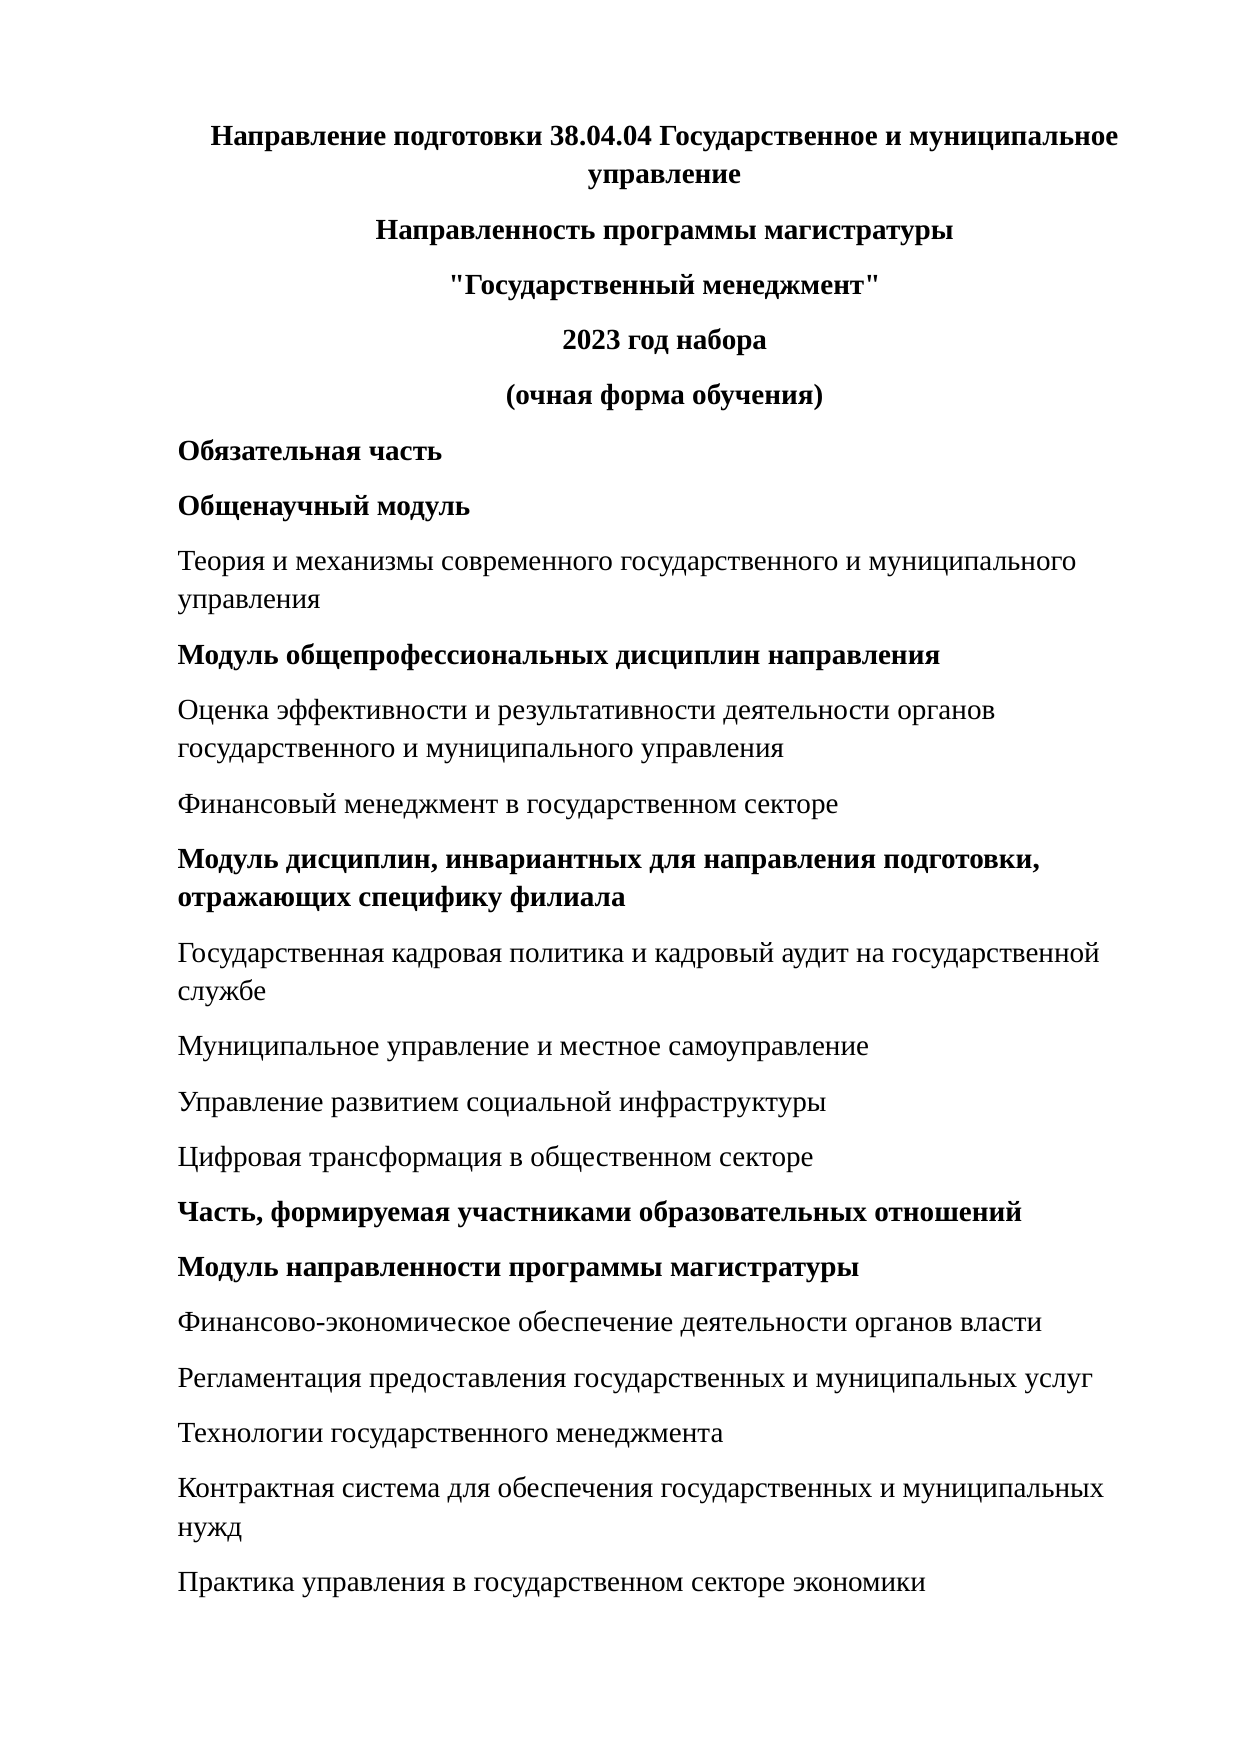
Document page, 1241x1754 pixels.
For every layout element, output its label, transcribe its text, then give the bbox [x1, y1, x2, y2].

text (очная форма обучения) [177, 377, 1152, 411]
text Оценка эффективности и результативности деятельности органов государственного и муниципального управления [177, 692, 1152, 764]
text Модуль дисциплин, инвариантных для направления подготовки, отражающих специфику филиала [177, 841, 1152, 913]
text Цифровая трансформация в общественном секторе [177, 1139, 1152, 1172]
text Управление развитием социальной инфраструктуры [177, 1084, 1152, 1117]
text Теория и механизмы современного государственного и муниципального управления [177, 543, 1152, 615]
text Часть, формируемая участниками образовательных отношений [177, 1194, 1152, 1228]
text Направление подготовки 38.04.04 Государственное и муниципальное управление [177, 118, 1152, 190]
text Практика управления в государственном секторе экономики [177, 1564, 1152, 1597]
text Направленность программы магистратуры [177, 212, 1152, 245]
text Регламентация предоставления государственных и муниципальных услуг [177, 1360, 1152, 1393]
text Финансовый менеджмент в государственном секторе [177, 786, 1152, 819]
text Технологии государственного менеджмента [177, 1415, 1152, 1448]
text Государственная кадровая политика и кадровый аудит на государственной службе [177, 935, 1152, 1007]
text Обязательная часть [177, 433, 1152, 466]
text Контрактная система для обеспечения государственных и муниципальных нужд [177, 1470, 1152, 1542]
text Финансово-экономическое обеспечение деятельности органов власти [177, 1304, 1152, 1338]
text Общенаучный модуль [177, 488, 1152, 521]
text 2023 год набора [177, 322, 1152, 356]
text Модуль общепрофессиональных дисциплин направления [177, 637, 1152, 670]
text Модуль направленности программы магистратуры [177, 1249, 1152, 1283]
text "Государственный менеджмент" [177, 267, 1152, 301]
text Муниципальное управление и местное самоуправление [177, 1028, 1152, 1062]
